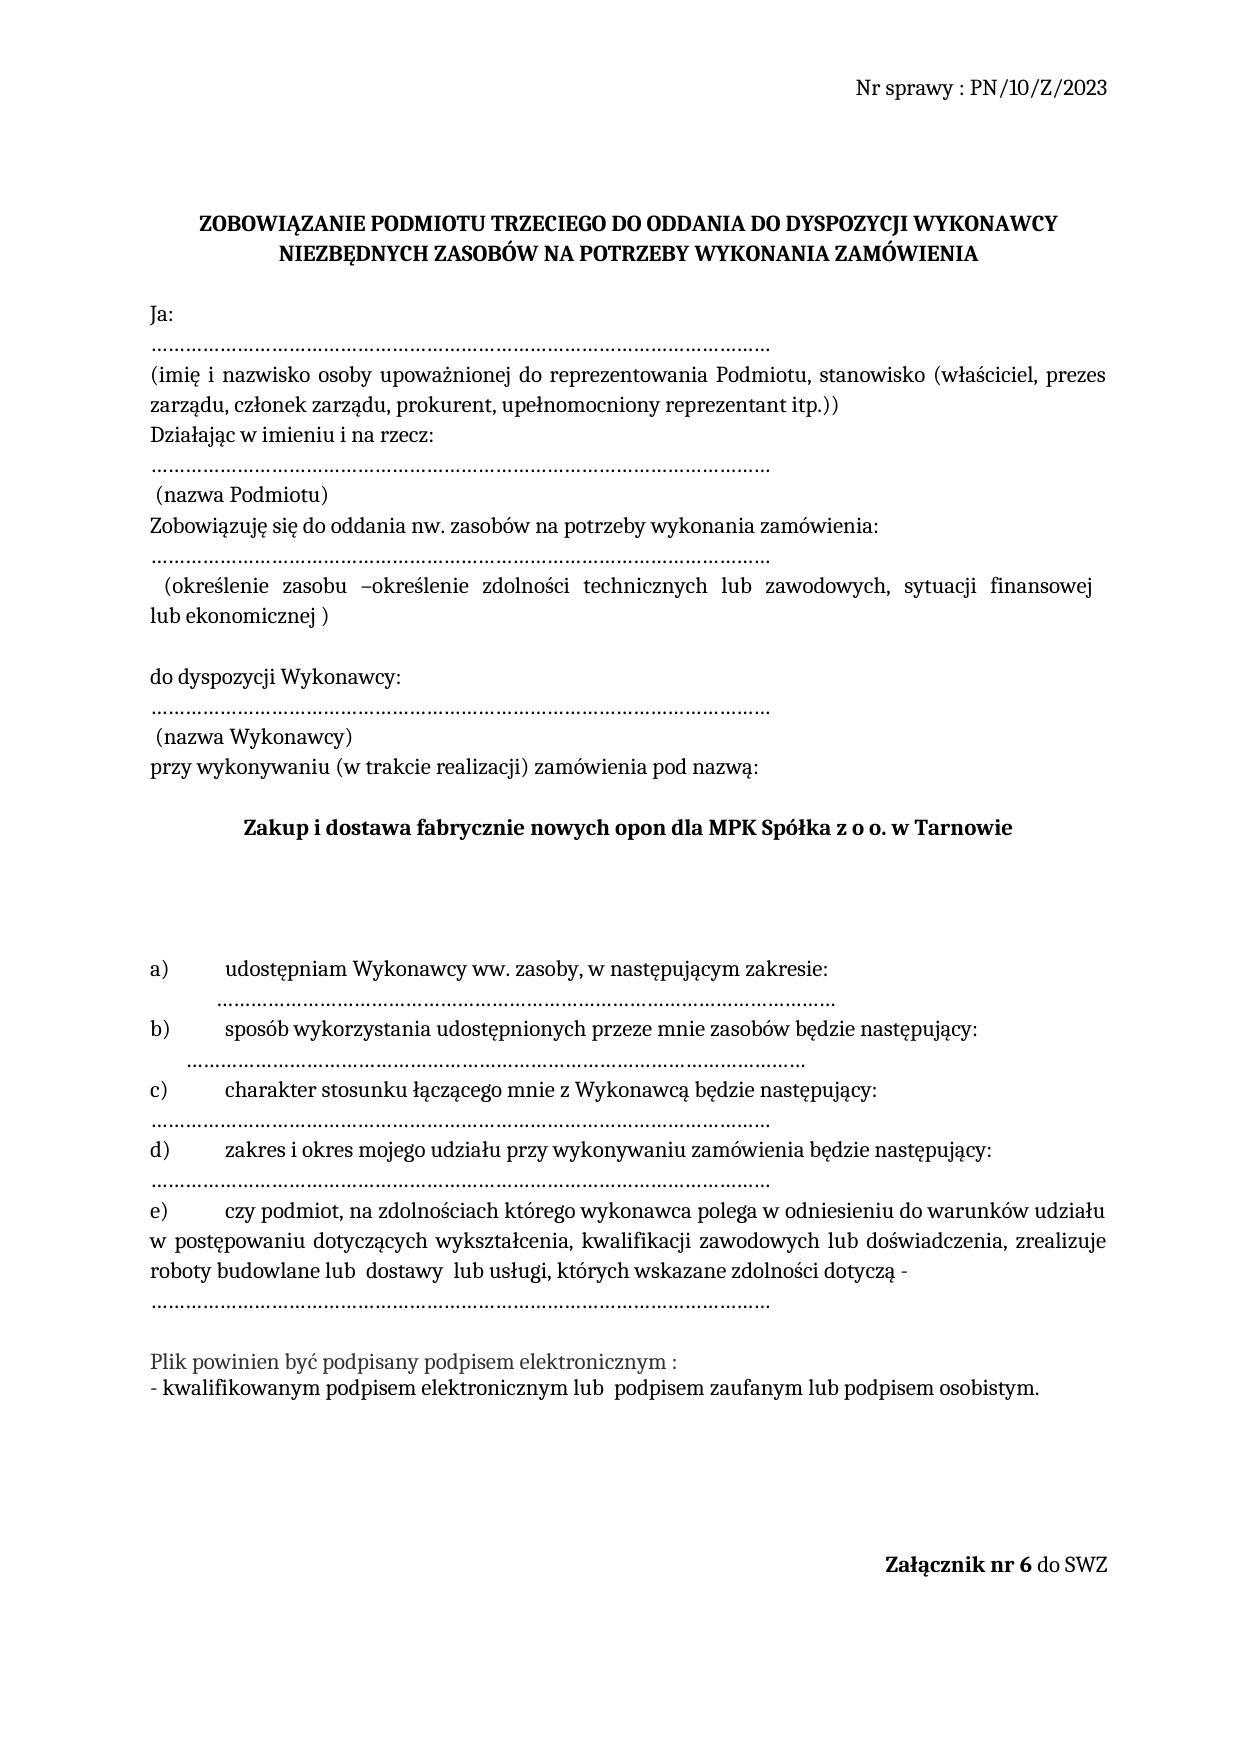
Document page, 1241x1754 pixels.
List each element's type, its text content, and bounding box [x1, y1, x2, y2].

list ……………………………………………………………………………………………… [150, 452, 1107, 478]
text Plik powinien być podpisany podpisem elektronicznym : [150, 1348, 1107, 1375]
list ……………………………………………………………………………………………… [150, 986, 1107, 1012]
list ……………………………………………………………………………………………… [150, 694, 1107, 720]
list e) czy podmiot, na zdolnościach którego wykonawca polega w odniesieniu do warunków udziału w postępowaniu dotyczących wykształcenia, kwalifikacji zawodowych lub doświadczenia, zrealizuje roboty budowlane lub dostawy lub usługi, których wskazane zdolności dotyczą - [150, 1197, 1107, 1284]
list przy wykonywaniu (w trakcie realizacji) zamówienia pod nazwą: [150, 754, 1107, 781]
list ……………………………………………………………………………………………… [150, 331, 1107, 358]
list a) udostępniam Wykonawcy ww. zasoby, w następującym zakresie: [150, 956, 1107, 982]
list ……………………………………………………………………………………………… [150, 1107, 1107, 1133]
text Załącznik nr 6 do SWZ [150, 1551, 1107, 1578]
list ……………………………………………………………………………………………… [150, 1167, 1107, 1194]
list (imię i nazwisko osoby upoważnionej do reprezentowania Podmiotu, stanowisko (właściciel, prezes zarządu, członek zarządu, prokurent, upełnomocniony reprezentant itp.)) [150, 361, 1107, 418]
list c) charakter stosunku łączącego mnie z Wykonawcą będzie następujący: [150, 1077, 1107, 1103]
text ZOBOWIĄZANIE PODMIOTU TRZECIEGO DO ODDANIA DO DYSPOZYCJI WYKONAWCY NIEZBĘDNYCH ZASOBÓW NA POTRZEBY WYKONANIA ZAMÓWIENIA [150, 210, 1107, 267]
list do dyspozycji Wykonawcy: [150, 663, 1107, 690]
list b) sposób wykorzystania udostępnionych przeze mnie zasobów będzie następujący: [150, 1016, 1107, 1043]
text Zakup i dostawa fabrycznie nowych opon dla MPK Spółka z o o. w Tarnowie [150, 814, 1107, 841]
list ……………………………………………………………………………………………… [150, 1046, 1107, 1073]
text - kwalifikowanym podpisem elektronicznym lub podpisem zaufanym lub podpisem osobistym. [150, 1375, 1107, 1401]
list Ja: [150, 301, 1107, 327]
list (nazwa Wykonawcy) [150, 724, 1107, 750]
list Zobowiązuję się do oddania nw. zasobów na potrzeby wykonania zamówienia: [150, 512, 1107, 539]
list Działając w imieniu i na rzecz: [150, 422, 1107, 448]
list ……………………………………………………………………………………………… [150, 1288, 1107, 1314]
list (nazwa Podmiotu) [150, 482, 1107, 509]
list ……………………………………………………………………………………………… [150, 543, 1107, 569]
list (określenie zasobu –określenie zdolności technicznych lub zawodowych, sytuacji finansowej lub ekonomicznej ) [150, 573, 1107, 629]
list d) zakres i okres mojego udziału przy wykonywaniu zamówienia będzie następujący: [150, 1137, 1107, 1163]
